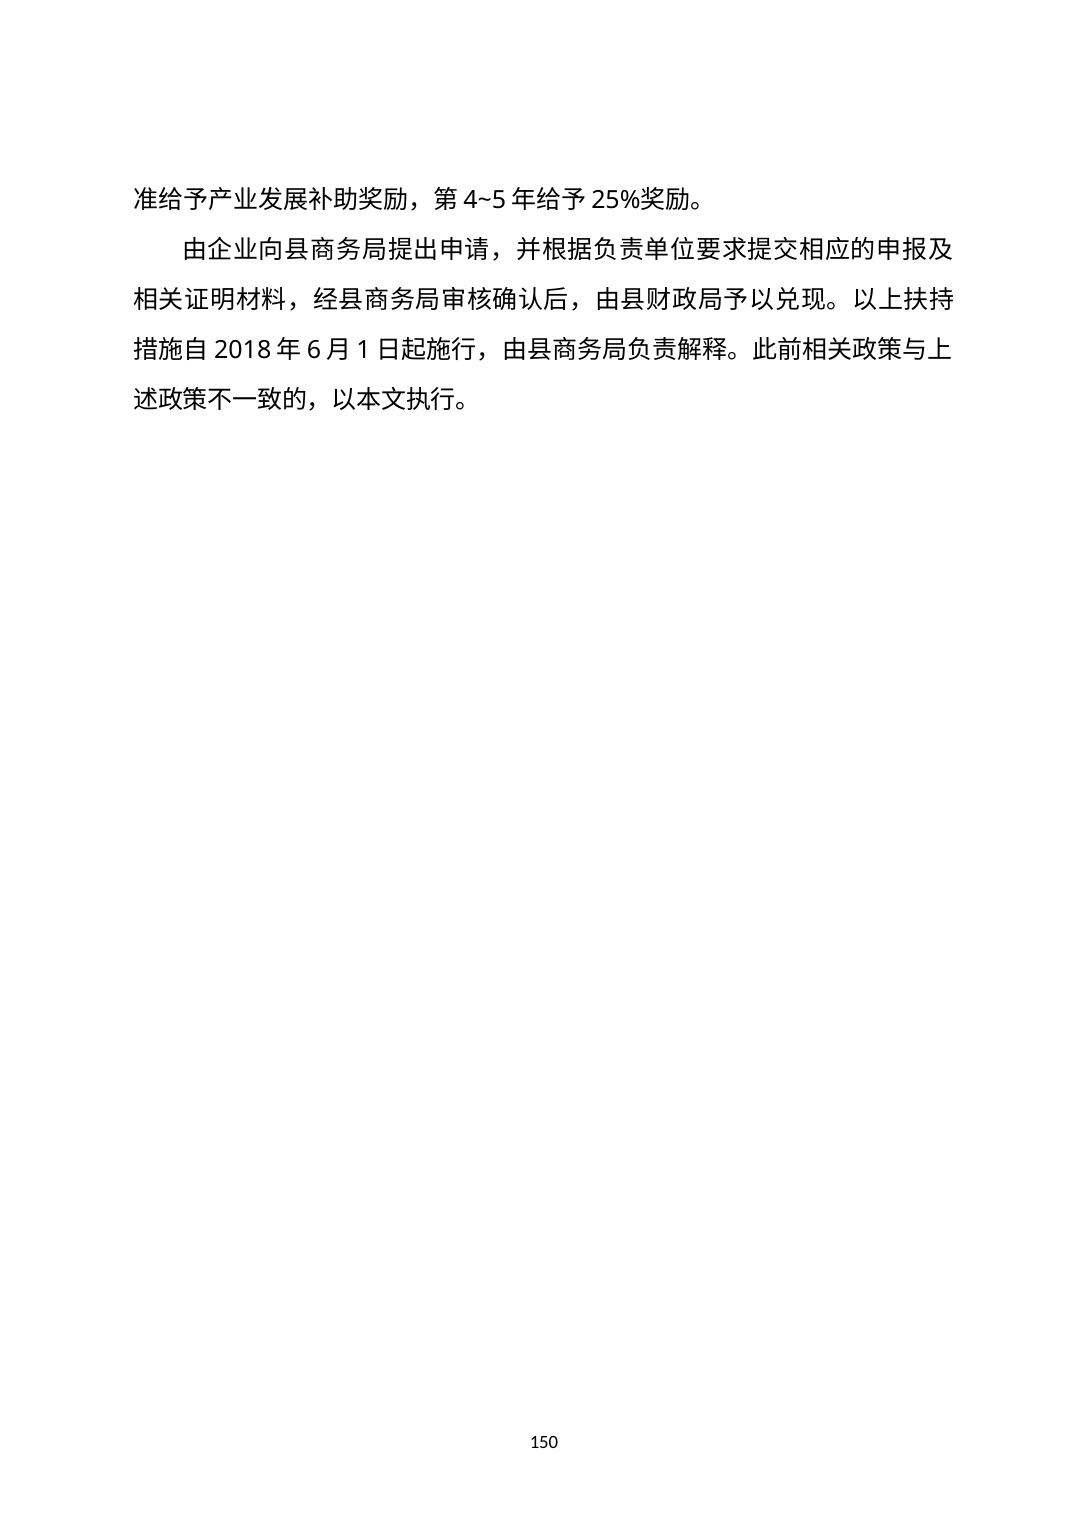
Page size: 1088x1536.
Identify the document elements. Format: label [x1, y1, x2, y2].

table_header [132, 167, 956, 1370]
